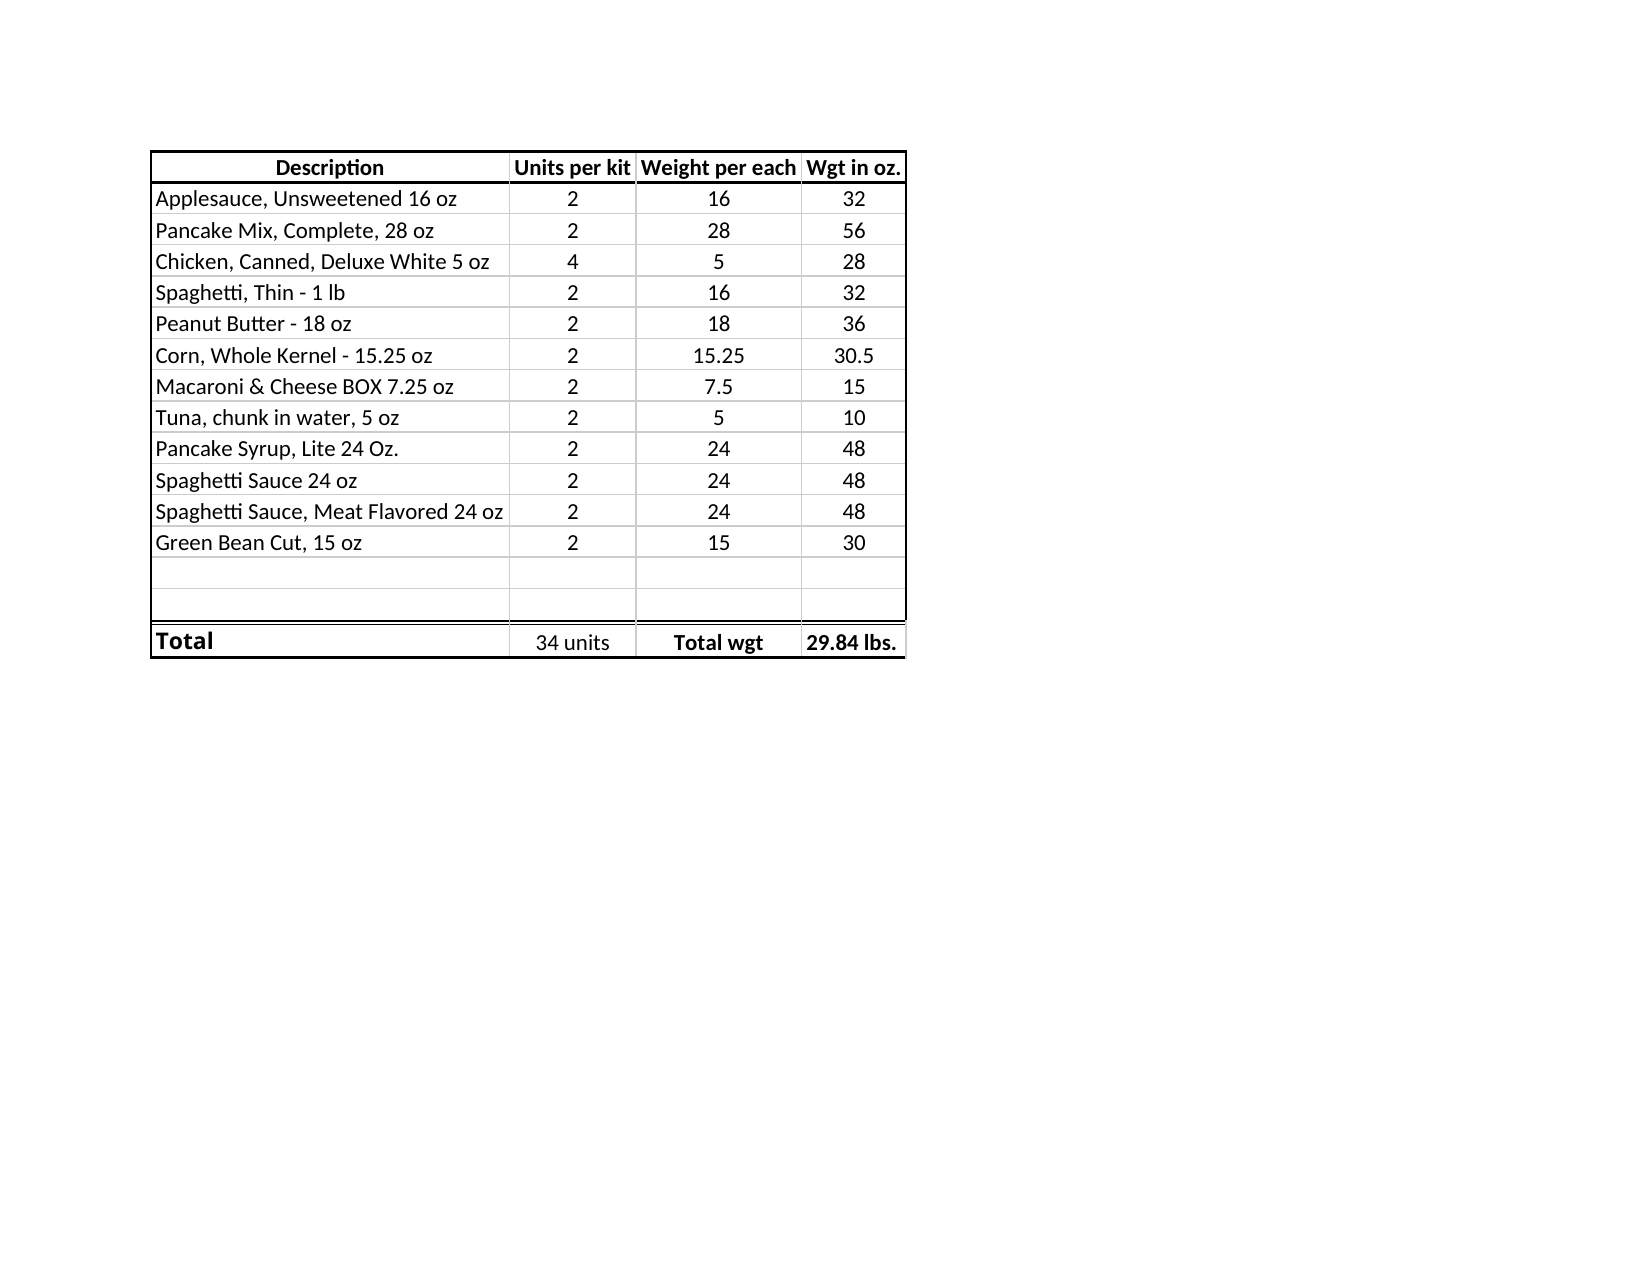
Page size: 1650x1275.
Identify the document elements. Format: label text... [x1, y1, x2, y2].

table_cell 30 [802, 527, 905, 556]
table_header Description [152, 153, 509, 181]
table_cell 2 [510, 339, 635, 369]
table_cell Tuna, chunk in water, 5 oz [152, 402, 509, 431]
table_cell [510, 558, 635, 587]
table_cell 34 units [510, 625, 635, 656]
table_cell 16 [637, 277, 801, 306]
table_cell 2 [510, 277, 635, 306]
table_cell Spaghetti Sauce 24 oz [152, 464, 509, 494]
table_cell 2 [510, 184, 635, 212]
table_cell 2 [510, 370, 635, 400]
table_cell Total wgt [637, 625, 801, 656]
table_cell 28 [637, 214, 801, 244]
table_cell 48 [802, 464, 905, 494]
table_cell 7.5 [637, 370, 801, 400]
table_cell 29.84 lbs. [802, 625, 905, 656]
table_cell 32 [802, 277, 905, 306]
table_cell 18 [637, 308, 801, 337]
table_cell 30.5 [802, 339, 905, 369]
table_cell 2 [510, 464, 635, 494]
table_cell 5 [637, 402, 801, 431]
table_cell Pancake Mix, Complete, 28 oz [152, 214, 509, 244]
table_header Units per kit [510, 153, 635, 181]
table_cell 48 [802, 495, 905, 525]
table_cell Chicken, Canned, Deluxe White 5 oz [152, 245, 509, 275]
table_cell 56 [802, 214, 905, 244]
table_header Weight per each [637, 153, 801, 181]
table_cell [802, 558, 905, 587]
table_cell 24 [637, 464, 801, 494]
table_cell Macaroni & Cheese BOX 7.25 oz [152, 370, 509, 400]
table_cell 2 [510, 495, 635, 525]
table_cell 2 [510, 433, 635, 462]
table_cell Spaghetti, Thin - 1 lb [152, 277, 509, 306]
table_cell 28 [802, 245, 905, 275]
table_cell 24 [637, 433, 801, 462]
table_cell [802, 589, 905, 620]
table_header Wgt in oz. [802, 153, 905, 181]
table_cell 24 [637, 495, 801, 525]
table_cell Pancake Syrup, Lite 24 Oz. [152, 433, 509, 462]
table_cell 48 [802, 433, 905, 462]
table_cell 10 [802, 402, 905, 431]
table_cell 2 [510, 308, 635, 337]
table_cell Spaghetti Sauce, Meat Flavored 24 oz [152, 495, 509, 525]
table_cell 32 [802, 184, 905, 212]
table_cell 4 [510, 245, 635, 275]
table_cell [637, 589, 801, 620]
table_cell 2 [510, 402, 635, 431]
table_cell 16 [637, 184, 801, 212]
table_cell 2 [510, 214, 635, 244]
table_cell 2 [510, 527, 635, 556]
table_cell 15.25 [637, 339, 801, 369]
table_cell 15 [637, 527, 801, 556]
table_cell Green Bean Cut, 15 oz [152, 527, 509, 556]
table_cell Applesauce, Unsweetened 16 oz [152, 184, 509, 212]
table_cell 15 [802, 370, 905, 400]
table_cell [152, 589, 509, 620]
table_cell 5 [637, 245, 801, 275]
table_cell Total [152, 625, 509, 656]
table_cell [637, 558, 801, 587]
table_cell Peanut Butter - 18 oz [152, 308, 509, 337]
table_cell [510, 589, 635, 620]
table_cell 36 [802, 308, 905, 337]
table_cell [152, 558, 509, 587]
table_cell Corn, Whole Kernel - 15.25 oz [152, 339, 509, 369]
